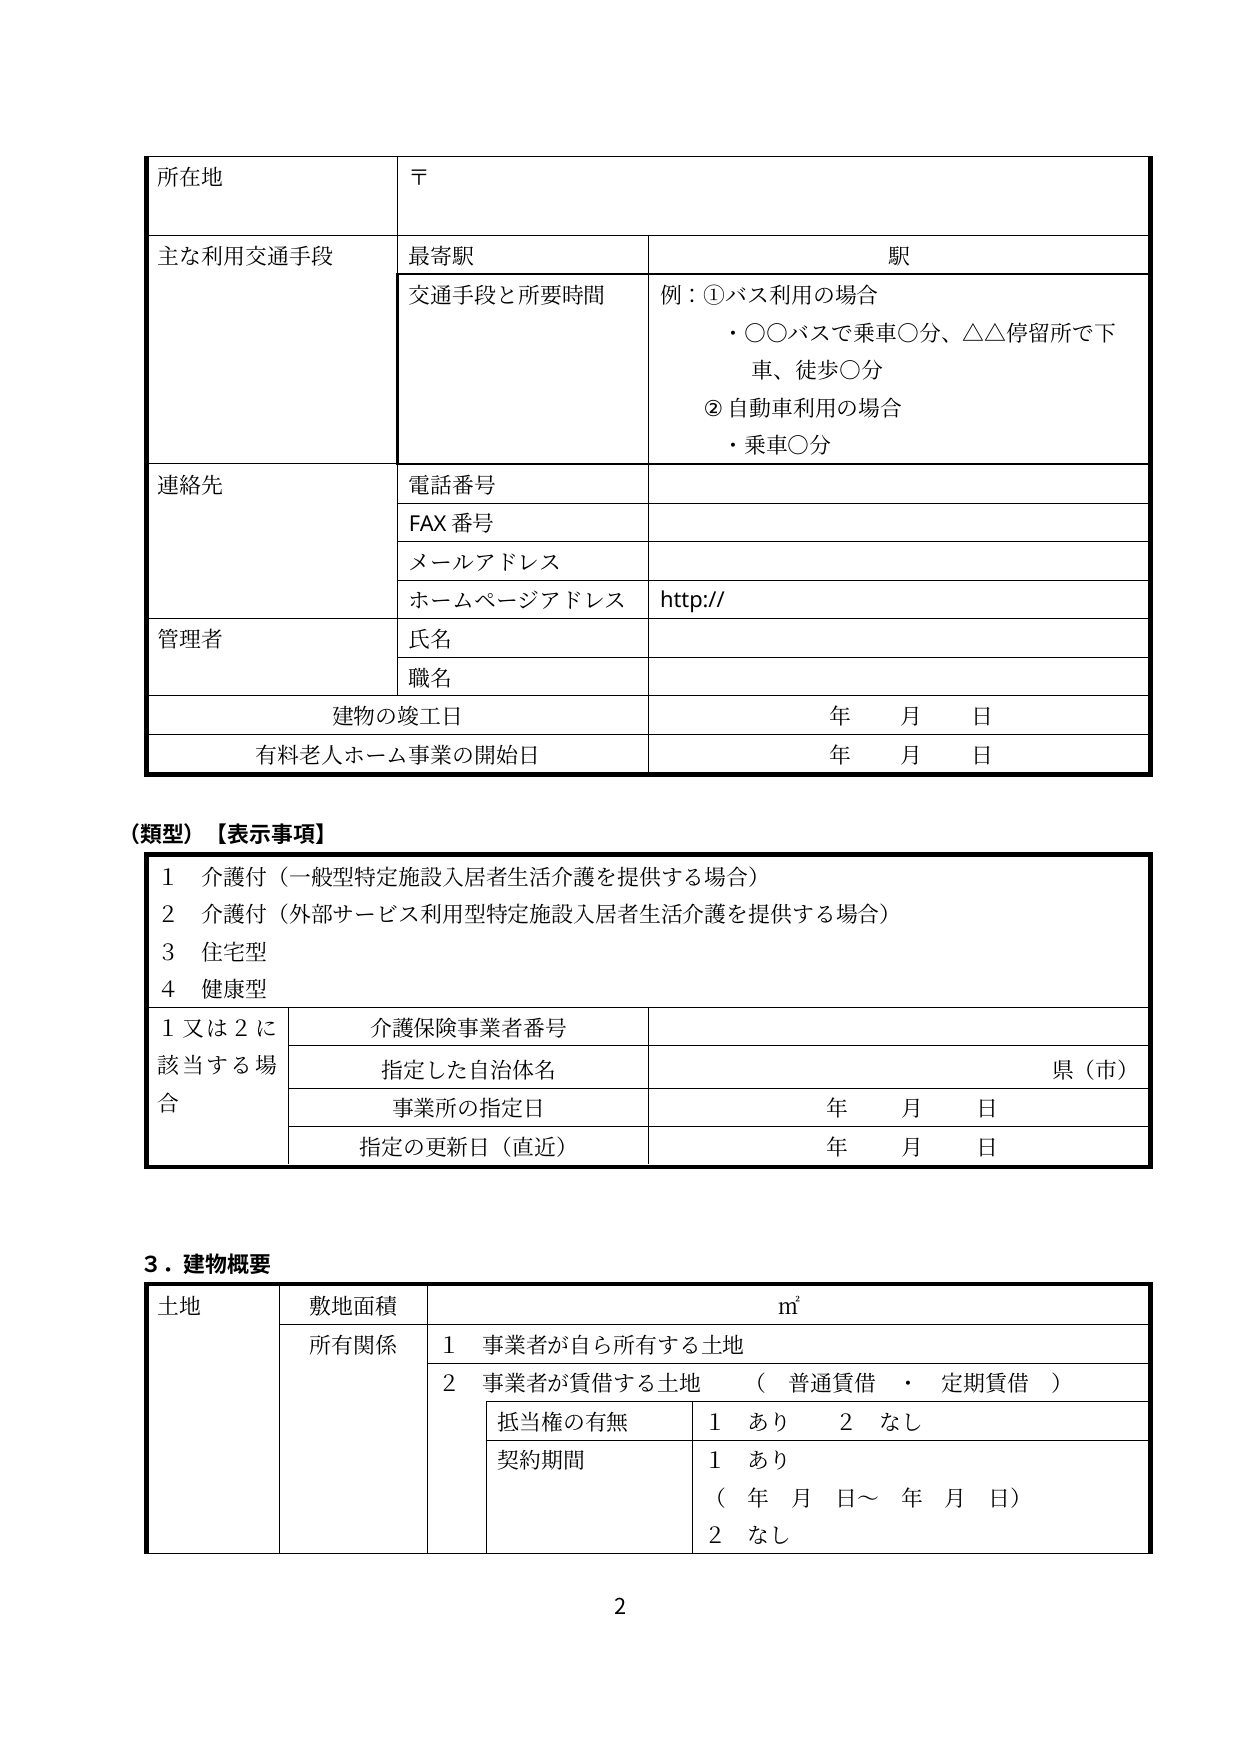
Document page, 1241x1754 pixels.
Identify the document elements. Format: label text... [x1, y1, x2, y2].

table_cell [649, 619, 1148, 657]
table_cell 介護保険事業者番号 [289, 1008, 648, 1045]
text ３．建物概要 [140, 1244, 1108, 1282]
table_cell １又は２に該当する場合 [149, 1008, 288, 1164]
table_cell １ 事業者が自ら所有する土地 [428, 1325, 1148, 1362]
table_cell 年 月 日 [649, 1127, 1148, 1164]
table_cell [649, 504, 1148, 541]
table_cell [649, 465, 1148, 502]
table_cell [649, 658, 1148, 695]
table_cell 所有関係 [280, 1325, 427, 1553]
table_cell 建物の竣工日 [149, 696, 648, 734]
table_cell 職名 [398, 658, 648, 695]
table_cell 有料老人ホーム事業の開始日 [149, 735, 648, 772]
table_cell 契約期間 [487, 1441, 692, 1553]
table_cell FAX番号 [398, 504, 648, 541]
table_header ㎡ [428, 1286, 1148, 1324]
table_cell 事業所の指定日 [289, 1089, 648, 1126]
table_cell 県（市） [649, 1046, 1148, 1087]
table_cell 年 月 日 [649, 696, 1148, 734]
table_cell メールアドレス [398, 542, 648, 579]
table_header １ 介護付（一般型特定施設入居者生活介護を提供する場合） ２ 介護付（外部サービス利用型特定施設入居者生活介護を提供する場合） ３ 住宅型 ４ 健康型 [149, 857, 1148, 1007]
table_cell 最寄駅 [398, 236, 648, 273]
table_cell 管理者 [149, 619, 397, 695]
text （類型）【表示事項】 [118, 814, 1122, 852]
table_cell 例：①バス利用の場合 ・○○バスで乗車○分、△△停留所で下車、徒歩○分 ②自動車利用の場合 ・乗車○分 [649, 275, 1148, 463]
table_cell 指定の更新日（直近） [289, 1127, 648, 1164]
table_cell [649, 1008, 1148, 1045]
table_cell 連絡先 [149, 464, 397, 618]
table_cell ホームページアドレス [398, 581, 648, 618]
table_cell 所在地 [149, 157, 397, 235]
table_cell 交通手段と所要時間 [399, 275, 648, 463]
table_cell １ あり （ 年 月 日～ 年 月 日） ２ なし [693, 1441, 1148, 1553]
table_header 敷地面積 [280, 1286, 427, 1324]
table_cell 年 月 日 [649, 735, 1148, 772]
table_cell http:// [649, 581, 1148, 618]
table_cell [649, 542, 1148, 579]
table_cell 指定した自治体名 [289, 1046, 648, 1087]
table_cell 駅 [649, 236, 1148, 273]
table_cell [428, 1401, 486, 1553]
table_cell 〒 [398, 157, 1148, 235]
table_cell 主な利用交通手段 [149, 236, 397, 463]
table_cell 氏名 [398, 619, 648, 657]
table_cell 電話番号 [398, 465, 648, 502]
table_cell １ あり ２ なし [693, 1402, 1148, 1439]
table_cell 年 月 日 [649, 1089, 1148, 1126]
table_header 土地 [149, 1286, 279, 1553]
table_cell ２ 事業者が賃借する土地 （ 普通賃借 ・ 定期賃借 ） [428, 1364, 1148, 1401]
table_cell 抵当権の有無 [487, 1402, 692, 1439]
